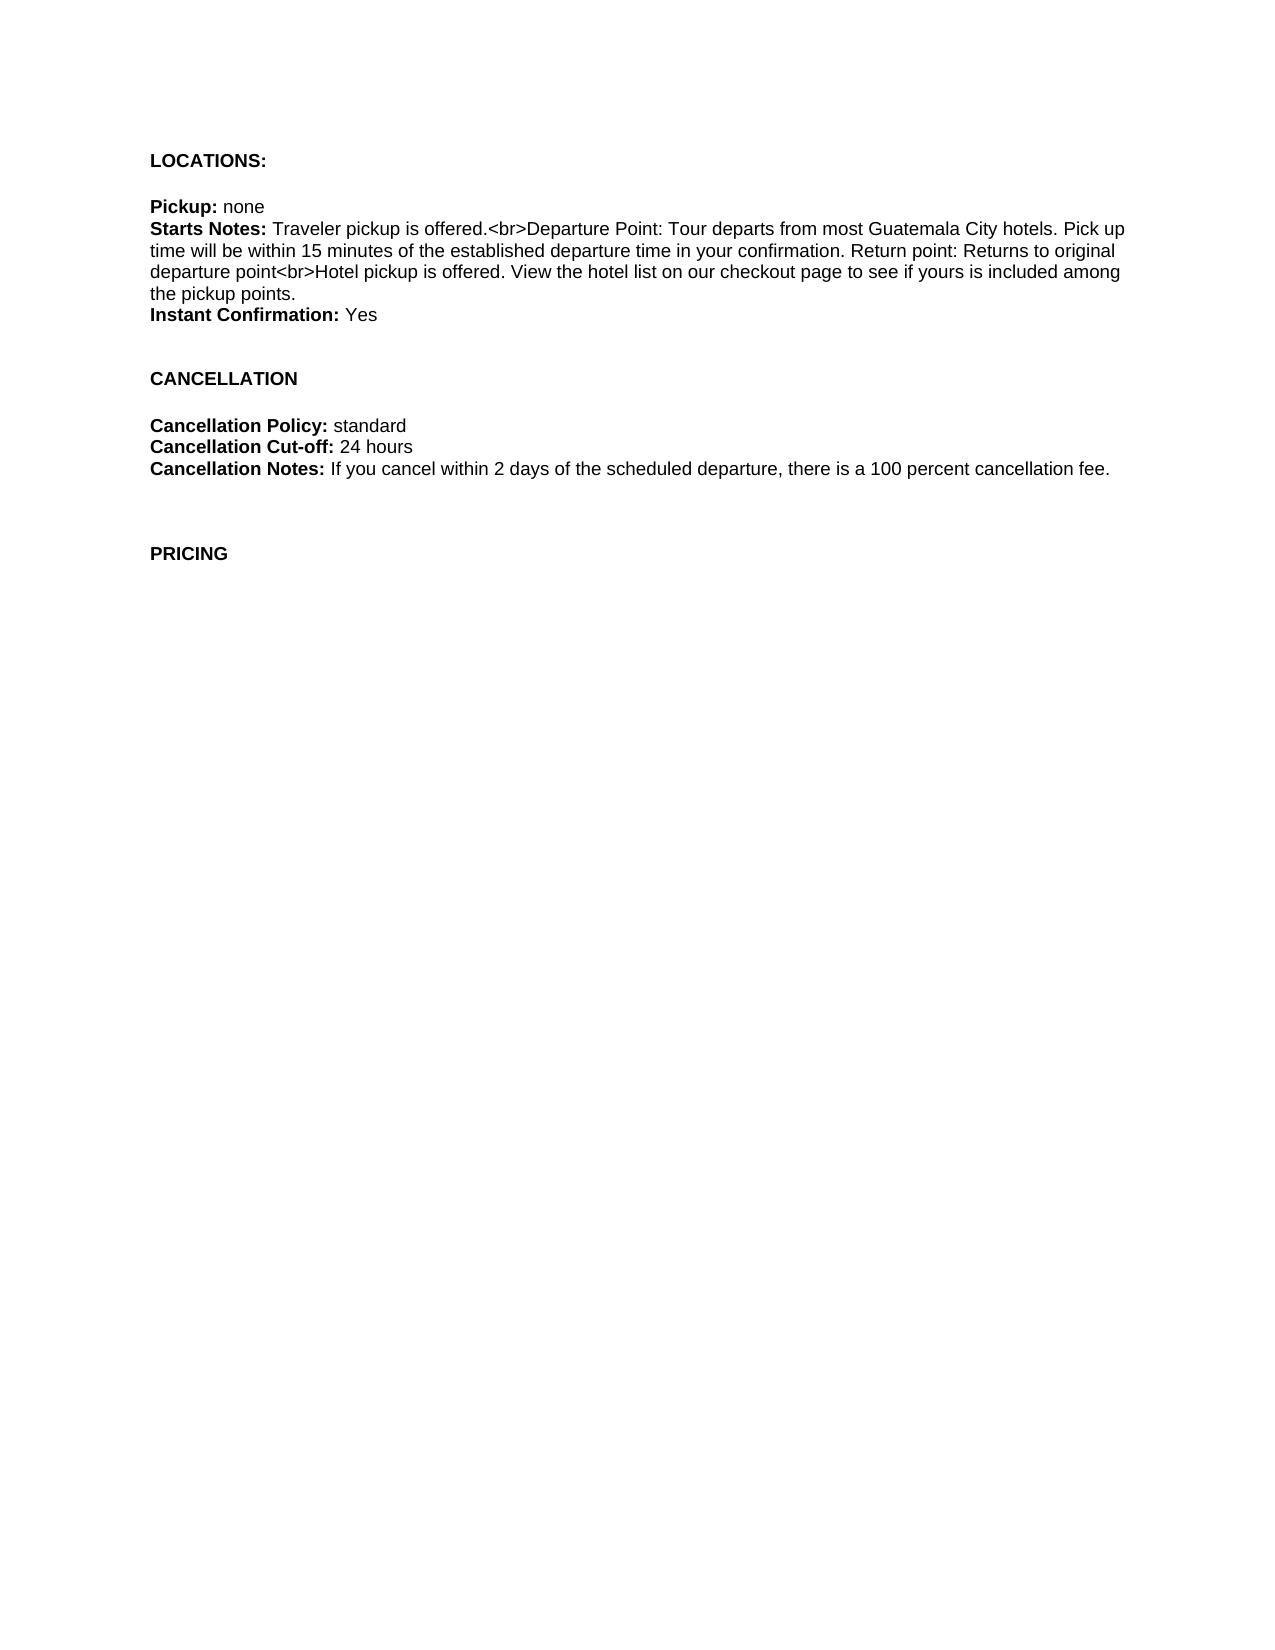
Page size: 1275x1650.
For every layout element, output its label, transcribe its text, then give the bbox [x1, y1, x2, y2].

text Instant Confirmation: Yes [150, 304, 1125, 326]
text Starts Notes: Traveler pickup is offered.<br>Departure Point: Tour departs from most Guatemala City hotels. Pick up time will be within 15 minutes of the established departure time in your confirmation. Return point: Returns to original departure point<br>Hotel pickup is offered. View the hotel list on our checkout page to see if yours is included among the pickup points. [150, 218, 1125, 304]
text Cancellation Policy: standard [150, 414, 1125, 436]
subtitle Locations: [150, 150, 1125, 172]
subtitle Cancellation [150, 368, 1125, 390]
subtitle Pricing [150, 543, 1125, 565]
text Cancellation Notes: If you cancel within 2 days of the scheduled departure, there is a 100 percent cancellation fee. [150, 458, 1125, 479]
text Cancellation Cut-off: 24 hours [150, 436, 1125, 458]
text Pickup: none [150, 196, 1125, 218]
